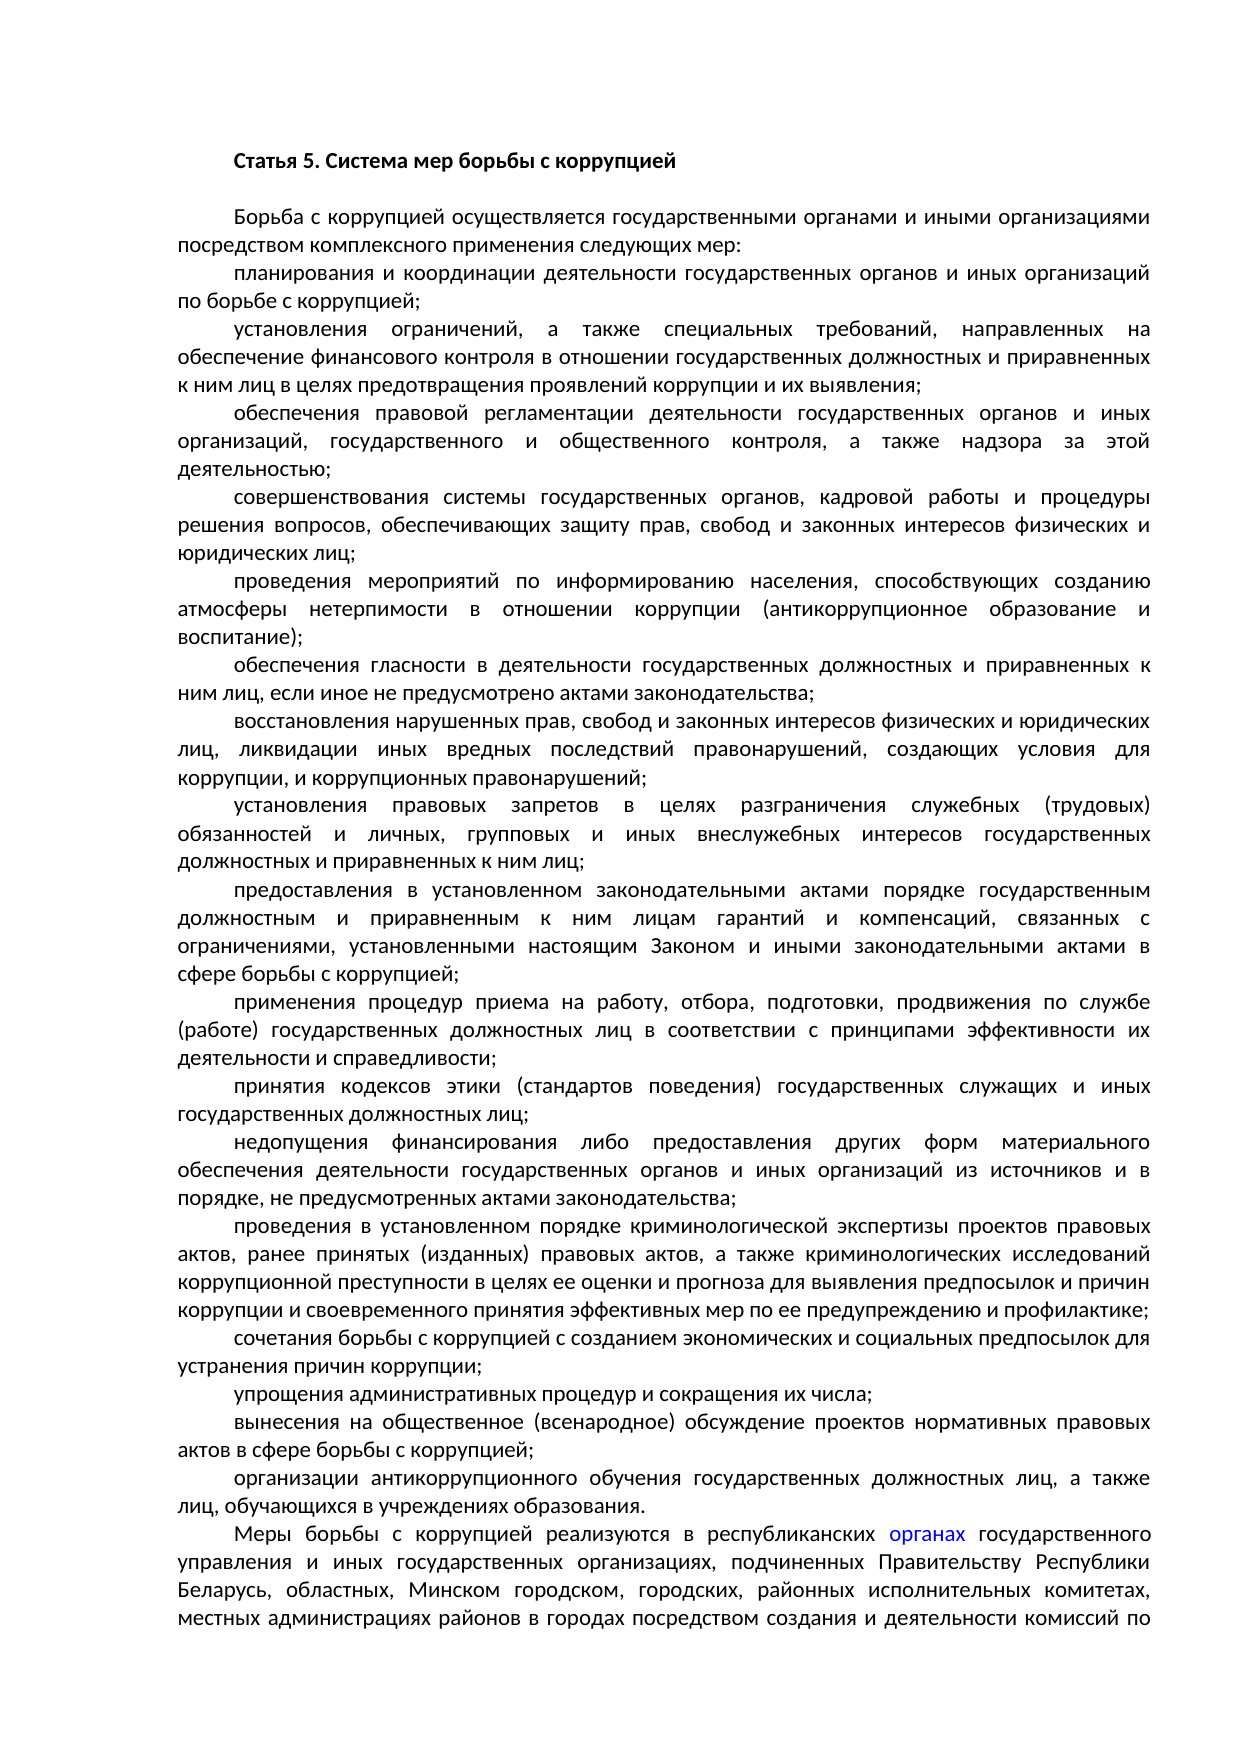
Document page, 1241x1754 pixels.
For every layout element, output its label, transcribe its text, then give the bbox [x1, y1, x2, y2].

text восстановления нарушенных прав, свобод и законных интересов физических и юридических лиц, ликвидации иных вредных последствий правонарушений, создающих условия для коррупции, и коррупционных правонарушений; [177, 707, 1152, 791]
text организации антикоррупционного обучения государственных должностных лиц, а также лиц, обучающихся в учреждениях образования. [177, 1463, 1152, 1519]
text обеспечения гласности в деятельности государственных должностных и приравненных к ним лиц, если иное не предусмотрено актами законодательства; [177, 651, 1152, 707]
text установления ограничений, а также специальных требований, направленных на обеспечение финансового контроля в отношении государственных должностных и приравненных к ним лиц в целях предотвращения проявлений коррупции и их выявления; [177, 314, 1152, 398]
text Статья 5. Система мер борьбы с коррупцией [177, 146, 1152, 174]
text проведения в установленном порядке криминологической экспертизы проектов правовых актов, ранее принятых (изданных) правовых актов, а также криминологических исследований коррупционной преступности в целях ее оценки и прогноза для выявления предпосылок и причин коррупции и своевременного принятия эффективных мер по ее предупреждению и профилактике; [177, 1211, 1152, 1323]
text предоставления в установленном законодательными актами порядке государственным должностным и приравненным к ним лицам гарантий и компенсаций, связанных с ограничениями, установленными настоящим Законом и иными законодательными актами в сфере борьбы с коррупцией; [177, 875, 1152, 987]
text установления правовых запретов в целях разграничения служебных (трудовых) обязанностей и личных, групповых и иных внеслужебных интересов государственных должностных и приравненных к ним лиц; [177, 791, 1152, 875]
text сочетания борьбы с коррупцией с созданием экономических и социальных предпосылок для устранения причин коррупции; [177, 1323, 1152, 1379]
text совершенствования системы государственных органов, кадровой работы и процедуры решения вопросов, обеспечивающих защиту прав, свобод и законных интересов физических и юридических лиц; [177, 482, 1152, 566]
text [177, 1519, 1152, 1631]
text недопущения финансирования либо предоставления других форм материального обеспечения деятельности государственных органов и иных организаций из источников и в порядке, не предусмотренных актами законодательства; [177, 1127, 1152, 1211]
text Борьба с коррупцией осуществляется государственными органами и иными организациями посредством комплексного применения следующих мер: [177, 202, 1152, 258]
text упрощения административных процедур и сокращения их числа; [177, 1379, 1152, 1407]
text обеспечения правовой регламентации деятельности государственных органов и иных организаций, государственного и общественного контроля, а также надзора за этой деятельностью; [177, 398, 1152, 482]
text применения процедур приема на работу, отбора, подготовки, продвижения по службе (работе) государственных должностных лиц в соответствии с принципами эффективности их деятельности и справедливости; [177, 987, 1152, 1071]
text проведения мероприятий по информированию населения, способствующих созданию атмосферы нетерпимости в отношении коррупции (антикоррупционное образование и воспитание); [177, 566, 1152, 651]
text принятия кодексов этики (стандартов поведения) государственных служащих и иных государственных должностных лиц; [177, 1071, 1152, 1127]
text планирования и координации деятельности государственных органов и иных организаций по борьбе с коррупцией; [177, 258, 1152, 314]
text вынесения на общественное (всенародное) обсуждение проектов нормативных правовых актов в сфере борьбы с коррупцией; [177, 1407, 1152, 1463]
